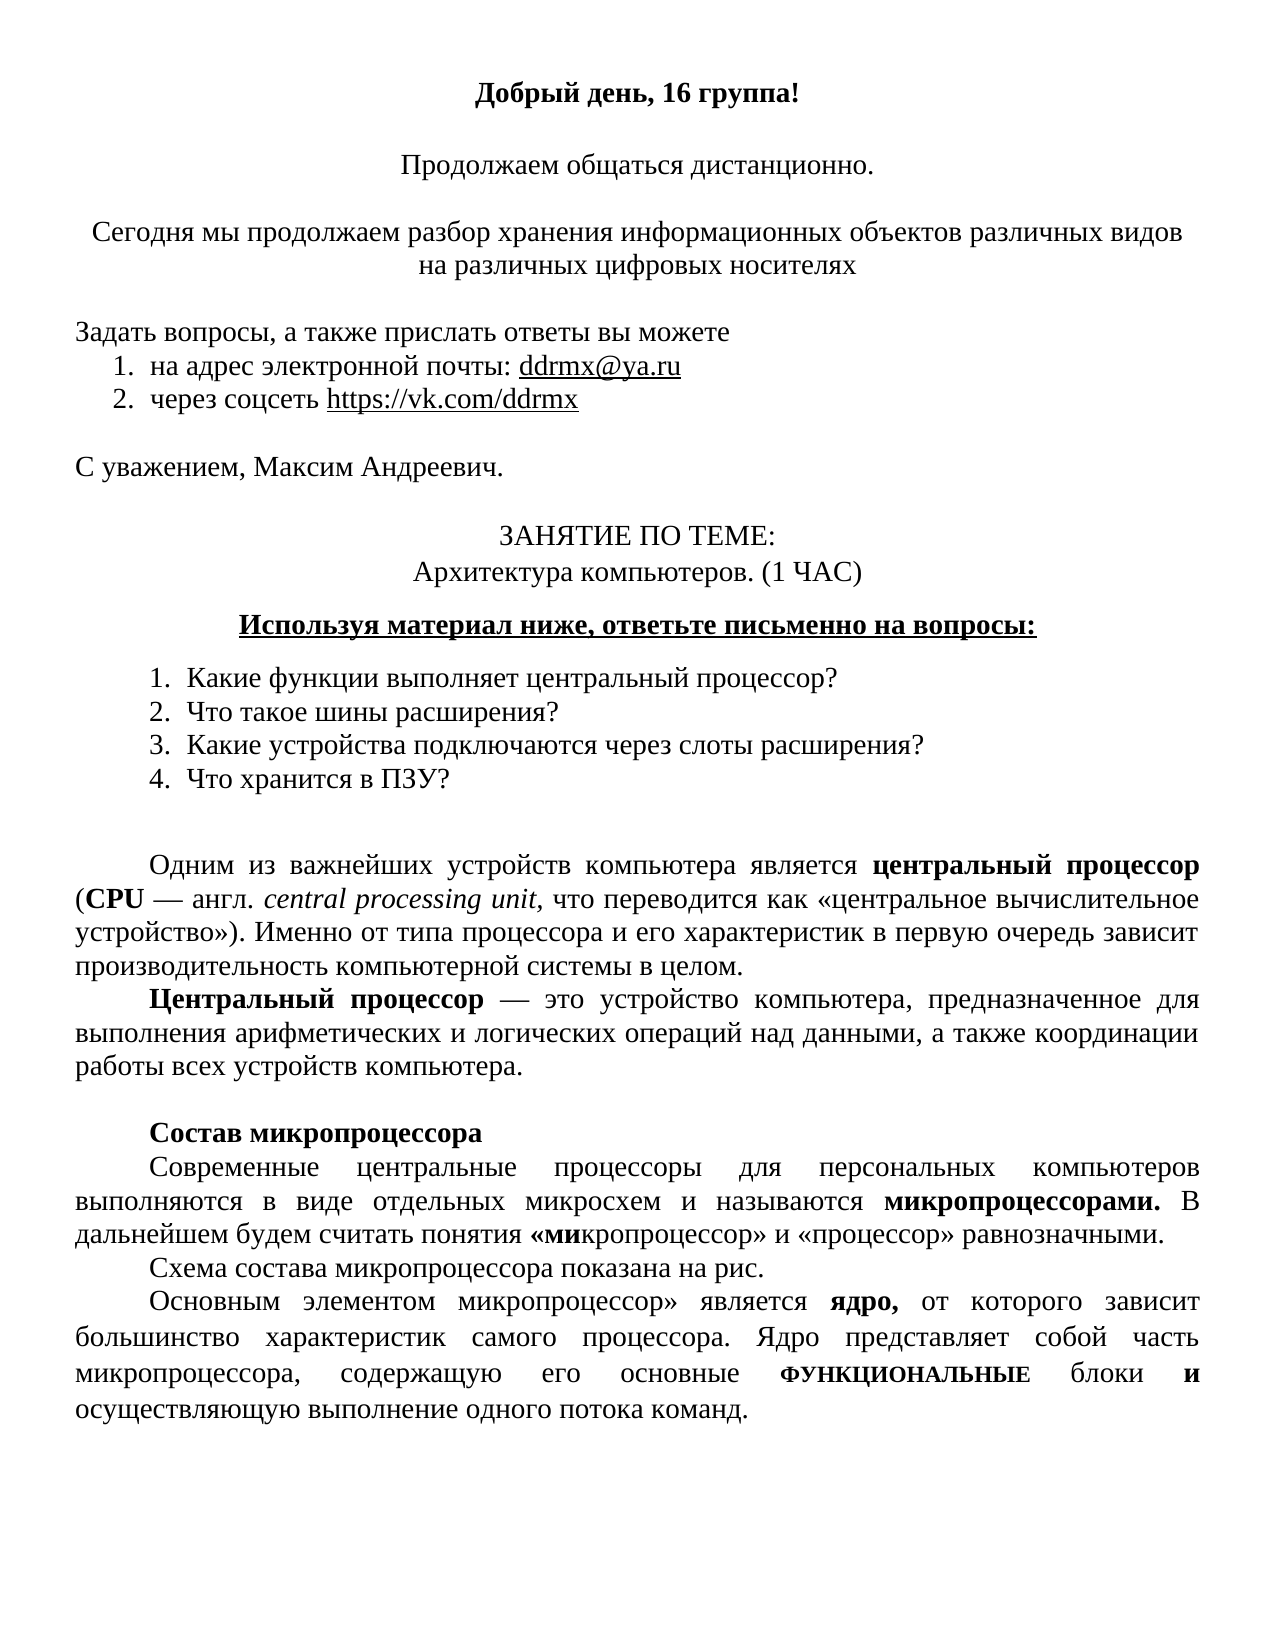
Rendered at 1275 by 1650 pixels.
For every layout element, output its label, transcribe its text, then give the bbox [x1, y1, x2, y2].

list Какие устройства подключаются через слоты расширения? [75, 727, 1200, 761]
text Используя материал ниже, ответьте письменно на вопросы: [75, 607, 1200, 641]
text Современные центральные процессоры для персональных компьютеров выполняются в виде отдельных микросхем и называются микропроцессорами. В дальнейшем будем считать понятия «микропроцессор» и «процессор» равнозначными. [75, 1149, 1200, 1250]
text Схема состава микропроцессора показана на рис. [75, 1250, 1200, 1283]
text Задать вопросы, а также прислать ответы вы можете [75, 314, 1200, 348]
text Продолжаем общаться дистанционно. [75, 147, 1200, 180]
text Архитектура компьютеров. (1 ЧАС) [75, 554, 1200, 588]
list через соцсеть https://vk.com/ddrmx [112, 382, 1200, 415]
text Добрый день, 16 группа! [75, 75, 1200, 108]
list Что хранится в ПЗУ? [75, 761, 1200, 794]
list Какие функции выполняет центральный процессор? [75, 660, 1200, 694]
text Центральный процессор — это устройство компьютера, предназначенное для выполнения арифметических и логических операций над данными, а также координации работы всех устройств компьютера. [75, 981, 1200, 1082]
text ЗАНЯТИЕ ПО ТЕМЕ: [75, 518, 1200, 552]
text С уважением, Максим Андреевич. [75, 449, 1200, 482]
text Сегодня мы продолжаем разбор хранения информационных объектов различных видов на различных цифровых носителях [75, 214, 1200, 281]
list на адрес электронной почты: ddrmx@ya.ru [112, 348, 1200, 382]
text Состав микропроцессора [75, 1116, 1200, 1149]
list Что такое шины расширения? [75, 694, 1200, 727]
text Одним из важнейших устройств компьютера является центральный процессор (CPU — англ. central processing unit, что переводится как «центральное вычислительное устройство»). Именно от типа процессора и его характеристик в первую очередь зависит производительность компьютерной системы в целом. [75, 847, 1200, 981]
text Основным элементом микропроцессор» является ядро, от которого зависит большинство характеристик самого процессора. Ядро представляет собой часть микропроцессора, содержащую его основные функциональные блоки и осуществляющую выполнение одного потока команд. [75, 1283, 1200, 1425]
